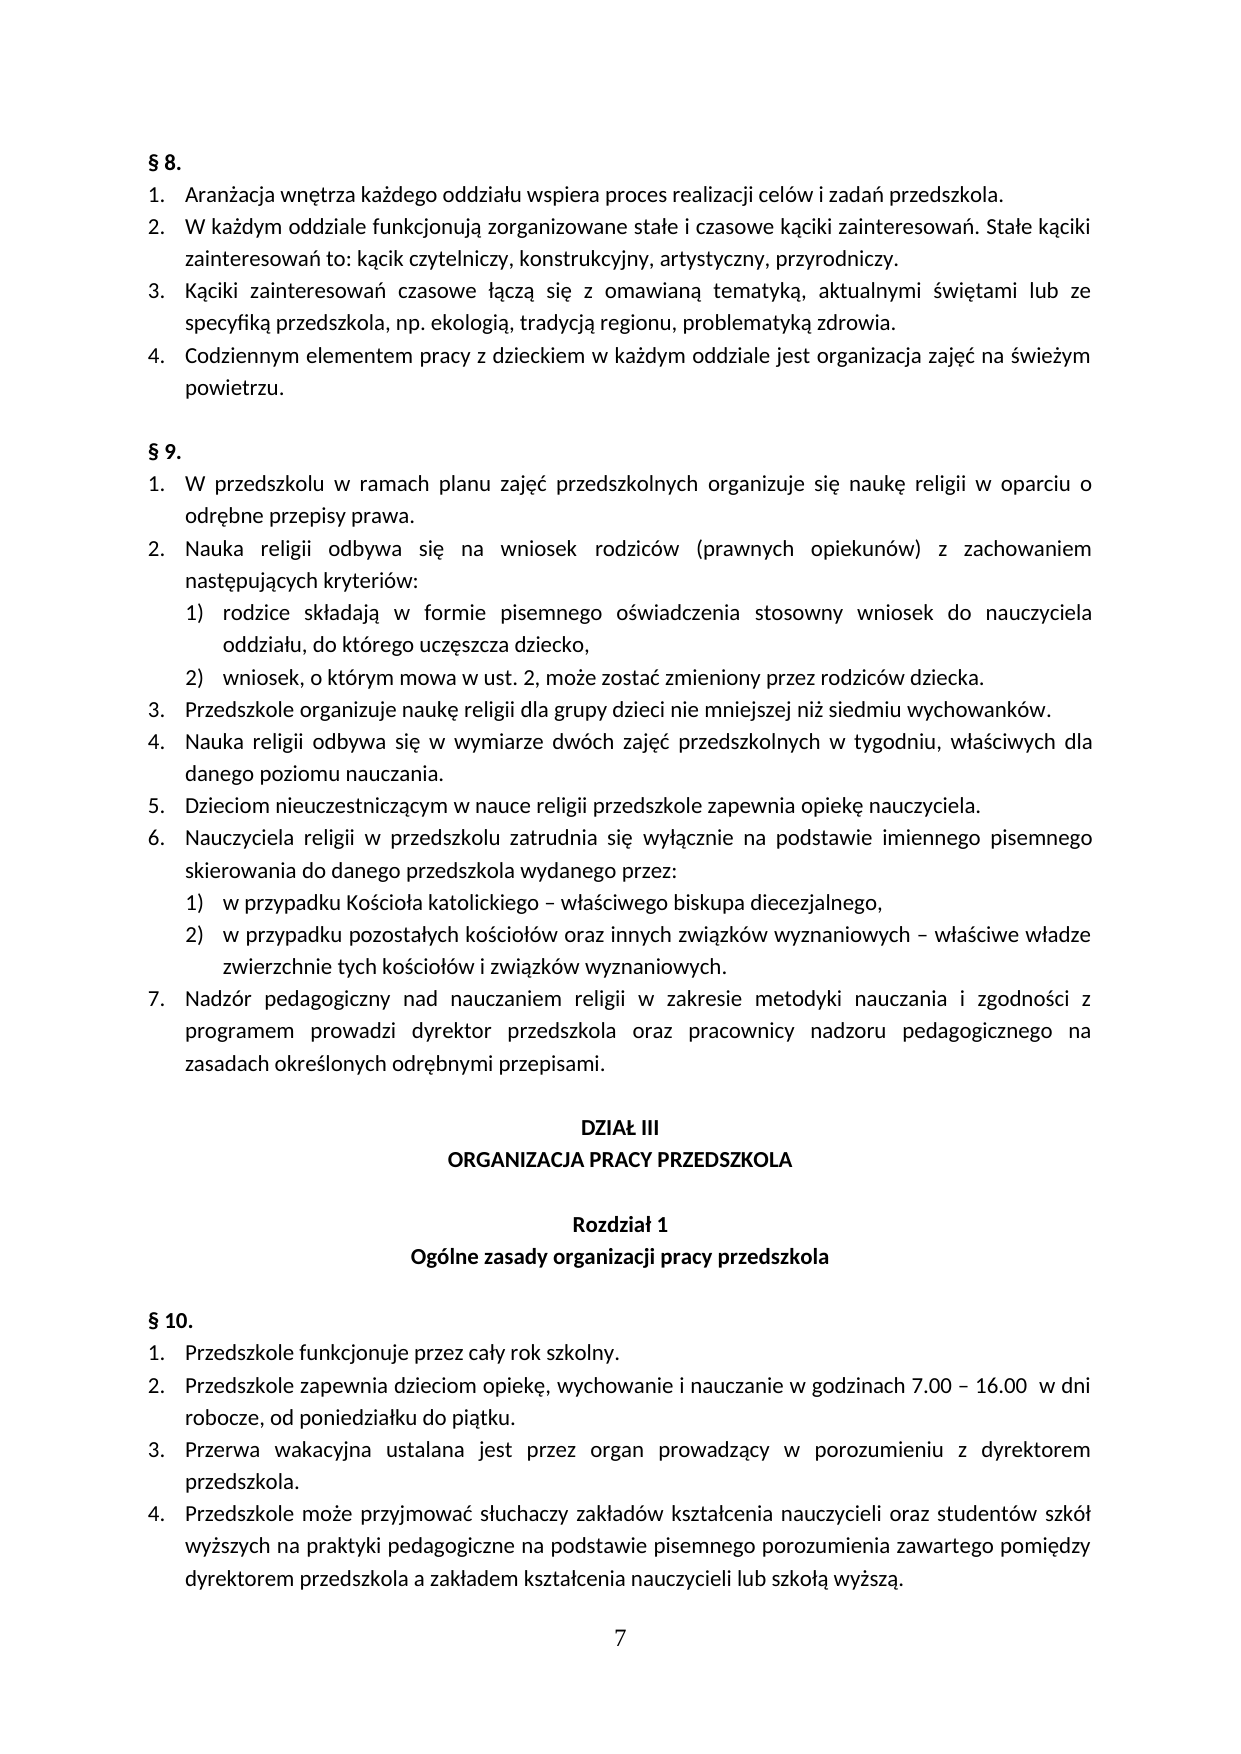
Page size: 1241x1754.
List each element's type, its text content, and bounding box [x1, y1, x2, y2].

list Dzieciom nieuczestniczącym w nauce religii przedszkole zapewnia opiekę nauczyciela. [148, 791, 1093, 819]
list Aranżacja wnętrza każdego oddziału wspiera proces realizacji celów i zadań przedszkola. [148, 180, 1093, 208]
text Rozdział 1 [148, 1210, 1093, 1238]
list W przedszkolu w ramach planu zajęć przedszkolnych organizuje się naukę religii w oparciu o odrębne przepisy prawa. [148, 469, 1093, 530]
list Nauczyciela religii w przedszkolu zatrudnia się wyłącznie na podstawie imiennego pisemnego skierowania do danego przedszkola wydanego przez: [148, 823, 1093, 884]
list w przypadku pozostałych kościołów oraz innych związków wyznaniowych – właściwe władze zwierzchnie tych kościołów i związków wyznaniowych. [185, 920, 1093, 980]
list DZIAŁ III [148, 1113, 1093, 1141]
list Nadzór pedagogiczny nad nauczaniem religii w zakresie metodyki nauczania i zgodności z programem prowadzi dyrektor przedszkola oraz pracownicy nadzoru pedagogicznego na zasadach określonych odrębnymi przepisami. [148, 984, 1093, 1077]
list Przedszkole organizuje naukę religii dla grupy dzieci nie mniejszej niż siedmiu wychowanków. [148, 695, 1093, 723]
list wniosek, o którym mowa w ust. 2, może zostać zmieniony przez rodziców dziecka. [185, 663, 1093, 691]
text § 9. [148, 437, 1093, 465]
text Ogólne zasady organizacji pracy przedszkola [148, 1242, 1093, 1270]
list W każdym oddziale funkcjonują zorganizowane stałe i czasowe kąciki zainteresowań. Stałe kąciki zainteresowań to: kącik czytelniczy, konstrukcyjny, artystyczny, przyrodniczy. [148, 212, 1093, 272]
list rodzice składają w formie pisemnego oświadczenia stosowny wniosek do nauczyciela oddziału, do którego uczęszcza dziecko, [185, 598, 1093, 658]
list Nauka religii odbywa się na wniosek rodziców (prawnych opiekunów) z zachowaniem następujących kryteriów: [148, 534, 1093, 594]
list Codziennym elementem pracy z dzieckiem w każdym oddziale jest organizacja zajęć na świeżym powietrzu. [148, 341, 1093, 401]
text § 8. [148, 148, 1093, 176]
list w przypadku Kościoła katolickiego – właściwego biskupa diecezjalnego, [185, 888, 1093, 916]
list ORGANIZACJA PRACY PRZEDSZKOLA [148, 1145, 1093, 1173]
list Nauka religii odbywa się w wymiarze dwóch zajęć przedszkolnych w tygodniu, właściwych dla danego poziomu nauczania. [148, 727, 1093, 787]
list Przedszkole funkcjonuje przez cały rok szkolny. [148, 1338, 1093, 1367]
list Przedszkole może przyjmować słuchaczy zakładów kształcenia nauczycieli oraz studentów szkół wyższych na praktyki pedagogiczne na podstawie pisemnego porozumienia zawartego pomiędzy dyrektorem przedszkola a zakładem kształcenia nauczycieli lub szkołą wyższą. [148, 1499, 1093, 1592]
list Przedszkole zapewnia dzieciom opiekę, wychowanie i nauczanie w godzinach 7.00 – 16.00 w dni robocze, od poniedziałku do piątku. [148, 1371, 1093, 1431]
list Kąciki zainteresowań czasowe łączą się z omawianą tematyką, aktualnymi świętami lub ze specyfiką przedszkola, np. ekologią, tradycją regionu, problematyką zdrowia. [148, 276, 1093, 337]
list Przerwa wakacyjna ustalana jest przez organ prowadzący w porozumieniu z dyrektorem przedszkola. [148, 1435, 1093, 1495]
text § 10. [148, 1306, 1093, 1334]
